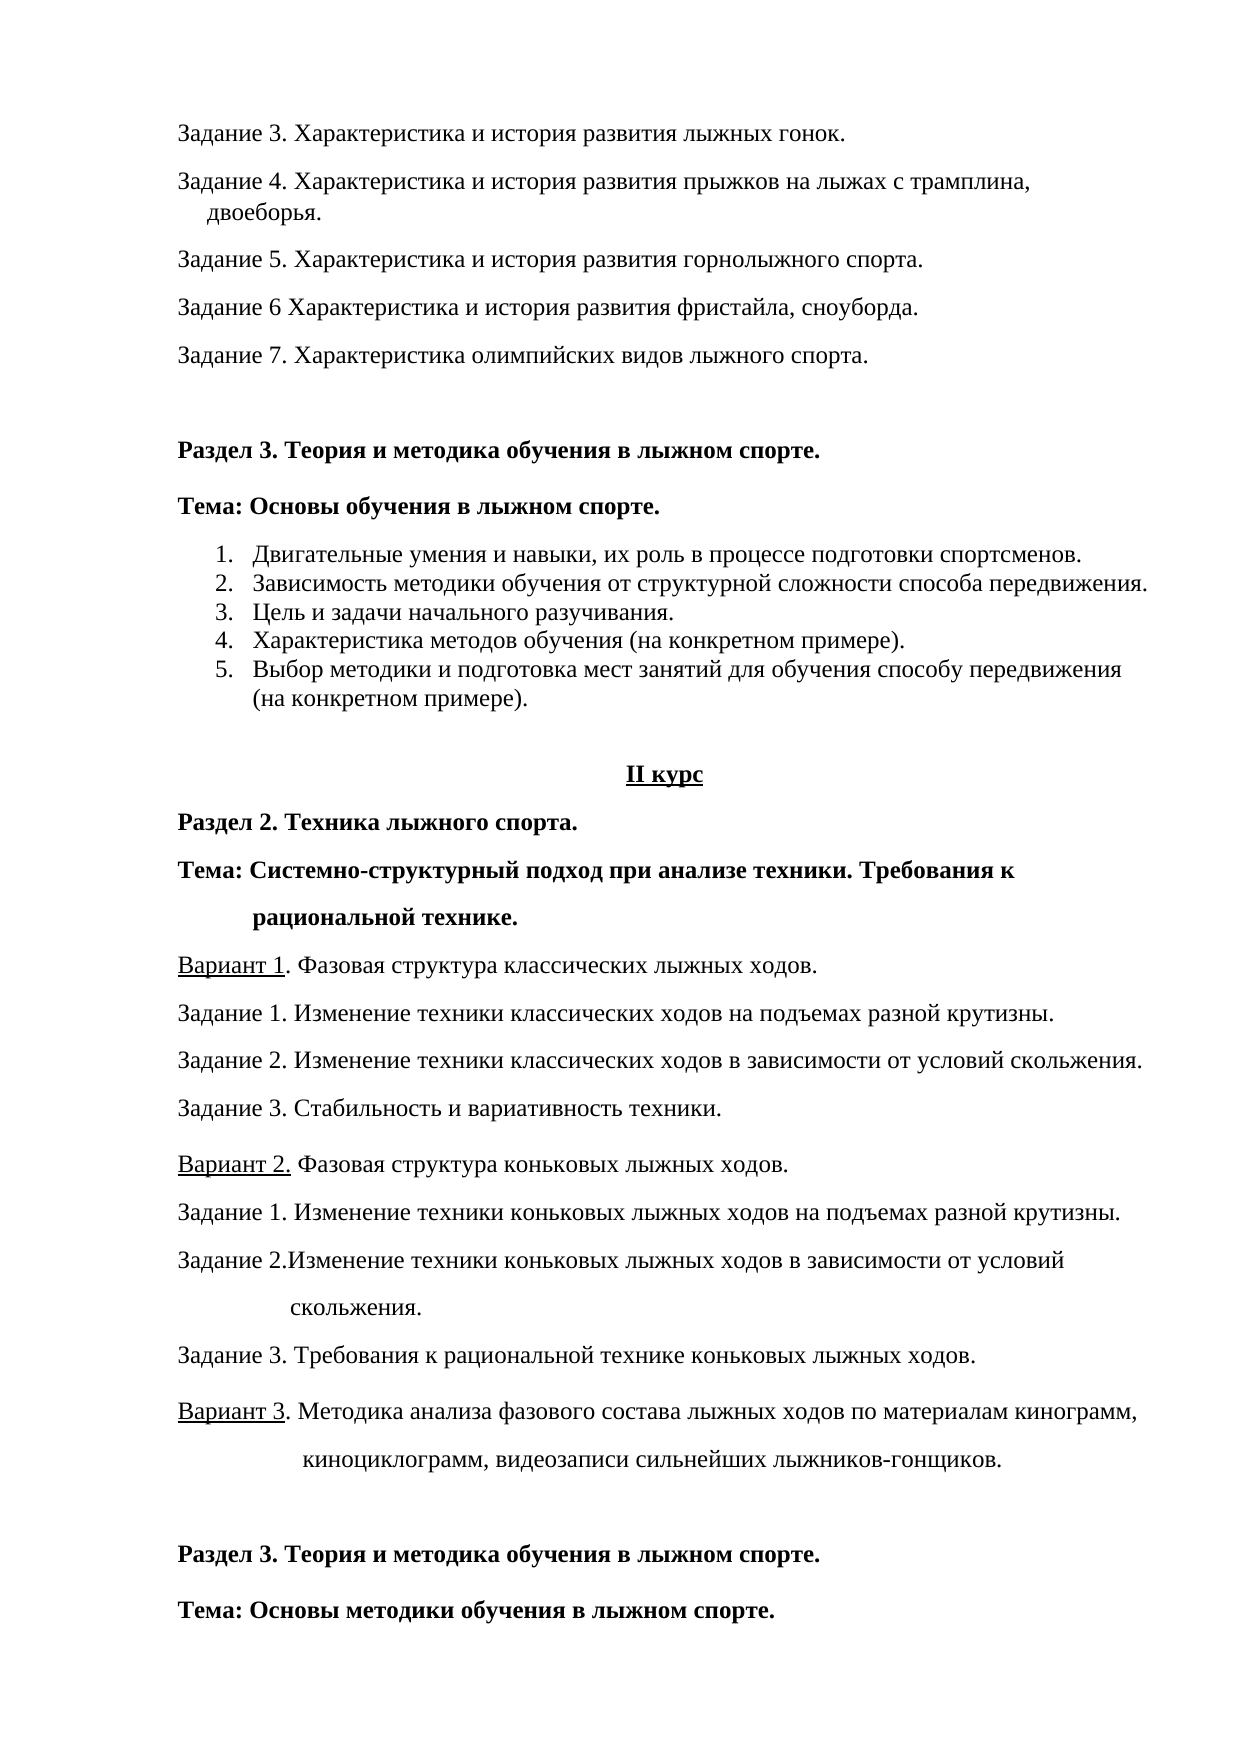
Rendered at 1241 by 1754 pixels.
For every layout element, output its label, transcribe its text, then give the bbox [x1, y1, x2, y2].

text Задание 2. Изменение техники классических ходов в зависимости от условий скольжения. [177, 1046, 1152, 1074]
text Тема: Основы методики обучения в лыжном спорте. [177, 1595, 1152, 1624]
text Задание 3. Стабильность и вариативность техники. [177, 1093, 1152, 1122]
text Тема: Основы обучения в лыжном спорте. [177, 491, 1152, 520]
text Задание 7. Характеристика олимпийских видов лыжного спорта. [177, 340, 1152, 369]
text Задание 6 Характеристика и история развития фристайла, сноуборда. [177, 292, 1152, 321]
text Вариант 2. Фазовая структура коньковых лыжных ходов. [177, 1149, 1152, 1178]
text Задание 5. Характеристика и история развития горнолыжного спорта. [177, 244, 1152, 273]
text Раздел 3. Теория и методика обучения в лыжном спорте. [177, 1539, 1152, 1568]
text киноциклограмм, видеозаписи сильнейших лыжников-гонщиков. [177, 1444, 1152, 1473]
text II курс [177, 759, 1152, 788]
list Цель и задачи начального разучивания. [215, 597, 1152, 625]
text Раздел 3. Теория и методика обучения в лыжном спорте. [177, 435, 1152, 464]
list Выбор методики и подготовка мест занятий для обучения способу передвижения (на конкретном примере). [215, 654, 1152, 712]
text Задание 2.Изменение техники коньковых лыжных ходов в зависимости от условий [177, 1245, 1152, 1273]
text Вариант 3. Методика анализа фазового состава лыжных ходов по материалам кинограмм, [177, 1396, 1152, 1425]
text Вариант 1. Фазовая структура классических лыжных ходов. [177, 950, 1152, 979]
text Задание 3. Характеристика и история развития лыжных гонок. [177, 118, 1152, 147]
text Раздел 2. Техника лыжного спорта. [177, 807, 1152, 836]
text рациональной технике. [177, 902, 1152, 931]
text Тема: Системно-структурный подход при анализе техники. Требования к [177, 855, 1152, 883]
text Задание 3. Требования к рациональной технике коньковых лыжных ходов. [177, 1340, 1152, 1369]
text Задание 4. Характеристика и история развития прыжков на лыжах с трамплина, двоеборья. [177, 166, 1152, 226]
list Характеристика методов обучения (на конкретном примере). [215, 625, 1152, 654]
text Задание 1. Изменение техники коньковых лыжных ходов на подъемах разной крутизны. [177, 1197, 1152, 1226]
text Задание 1. Изменение техники классических ходов на подъемах разной крутизны. [177, 998, 1152, 1027]
list Двигательные умения и навыки, их роль в процессе подготовки спортсменов. [215, 539, 1152, 568]
text скольжения. [177, 1292, 1152, 1321]
list Зависимость методики обучения от структурной сложности способа передвижения. [215, 568, 1152, 597]
